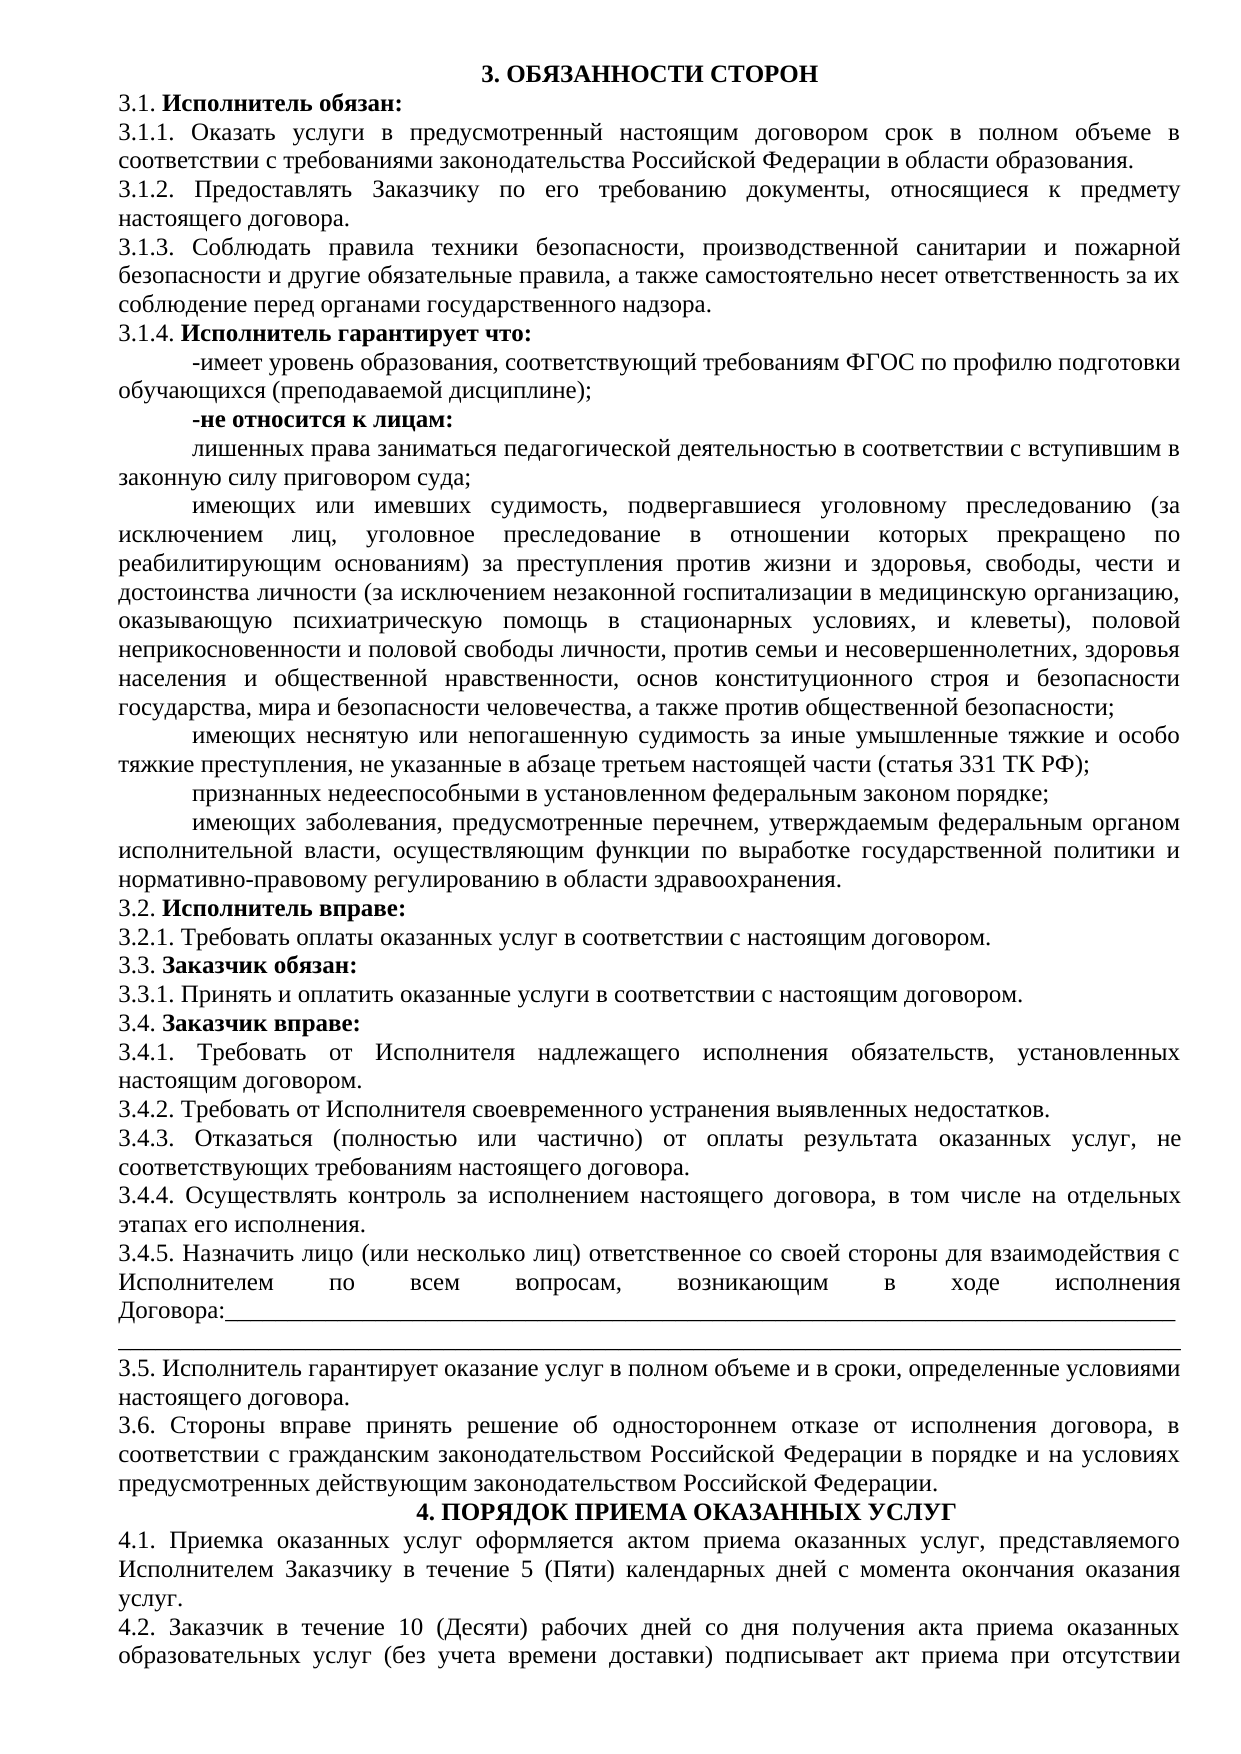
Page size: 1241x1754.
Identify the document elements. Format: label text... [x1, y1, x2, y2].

text 4. ПОРЯДОК ПРИЕМА ОКАЗАННЫХ УСЛУГ [118, 1497, 1181, 1525]
text признанных недееспособными в установленном федеральным законом порядке; [118, 778, 1181, 807]
text -имеет уровень образования, соответствующий требованиям ФГОС по профилю подготовки обучающихся (преподаваемой дисциплине); [118, 347, 1181, 404]
text имеющих заболевания, предусмотренные перечнем, утверждаемым федеральным органом исполнительной власти, осуществляющим функции по выработке государственной политики и нормативно-правовому регулированию в области здравоохранения. [118, 807, 1181, 893]
text 3.1.1. Оказать услуги в предусмотренный настоящим договором срок в полном объеме в соответствии с требованиями законодательства Российской Федерации в области образования. [118, 117, 1181, 174]
text 3.6. Стороны вправе принять решение об одностороннем отказе от исполнения договора, в соответствии с гражданским законодательством Российской Федерации в порядке и на условиях предусмотренных действующим законодательством Российской Федерации. [118, 1410, 1181, 1497]
text 3.4.3. Отказаться (полностью или частично) от оплаты результата оказанных услуг, не соответствующих требованиям настоящего договора. [118, 1123, 1181, 1180]
text 3.4.2. Требовать от Исполнителя своевременного устранения выявленных недостатков. [118, 1094, 1181, 1123]
text 3.3. Заказчик обязан: [118, 950, 1181, 979]
text 3.2.1. Требовать оплаты оказанных услуг в соответствии с настоящим договором. [118, 922, 1181, 950]
text 3.4.4. Осуществлять контроль за исполнением настоящего договора, в том числе на отдельных этапах его исполнения. [118, 1180, 1181, 1238]
text 3.4.5. Назначить лицо (или несколько лиц) ответственное со своей стороны для взаимодействия с Исполнителем по всем вопросам, возникающим в ходе исполнения Договора:_________________________________________________________________________________________________________________________________________________________________ [118, 1238, 1181, 1349]
text 3.4.1. Требовать от Исполнителя надлежащего исполнения обязательств, установленных настоящим договором. [118, 1037, 1181, 1094]
text -не относится к лицам: [118, 404, 1181, 433]
text 4.1. Приемка оказанных услуг оформляется актом приема оказанных услуг, представляемого Исполнителем Заказчику в течение 5 (Пяти) календарных дней с момента окончания оказания услуг. [118, 1525, 1181, 1612]
text 3. ОБЯЗАННОСТИ СТОРОН [118, 59, 1181, 88]
text 3.3.1. Принять и оплатить оказанные услуги в соответствии с настоящим договором. [118, 979, 1181, 1008]
text 3.4. Заказчик вправе: [118, 1008, 1181, 1037]
text 3.1.3. Соблюдать правила техники безопасности, производственной санитарии и пожарной безопасности и другие обязательные правила, а также самостоятельно несет ответственность за их соблюдение перед органами государственного надзора. [118, 232, 1181, 318]
text лишенных права заниматься педагогической деятельностью в соответствии с вступившим в законную силу приговором суда; [118, 433, 1181, 490]
text имеющих или имевших судимость, подвергавшиеся уголовному преследованию (за исключением лиц, уголовное преследование в отношении которых прекращено по реабилитирующим основаниям) за преступления против жизни и здоровья, свободы, чести и достоинства личности (за исключением незаконной госпитализации в медицинскую организацию, оказывающую психиатрическую помощь в стационарных условиях, и клеветы), половой неприкосновенности и половой свободы личности, против семьи и несовершеннолетних, здоровья населения и общественной нравственности, основ конституционного строя и безопасности государства, мира и безопасности человечества, а также против общественной безопасности; [118, 490, 1181, 720]
text 3.5. Исполнитель гарантирует оказание услуг в полном объеме и в сроки, определенные условиями настоящего договора. [118, 1353, 1181, 1410]
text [118, 1612, 1181, 1669]
text 3.2. Исполнитель вправе: [118, 893, 1181, 922]
text имеющих неснятую или непогашенную судимость за иные умышленные тяжкие и особо тяжкие преступления, не указанные в абзаце третьем настоящей части (статья 331 ТК РФ); [118, 720, 1181, 778]
text 3.1.2. Предоставлять Заказчику по его требованию документы, относящиеся к предмету настоящего договора. [118, 174, 1181, 232]
text 3.1.4. Исполнитель гарантирует что: [118, 318, 1181, 347]
text 3.1. Исполнитель обязан: [118, 88, 1181, 117]
